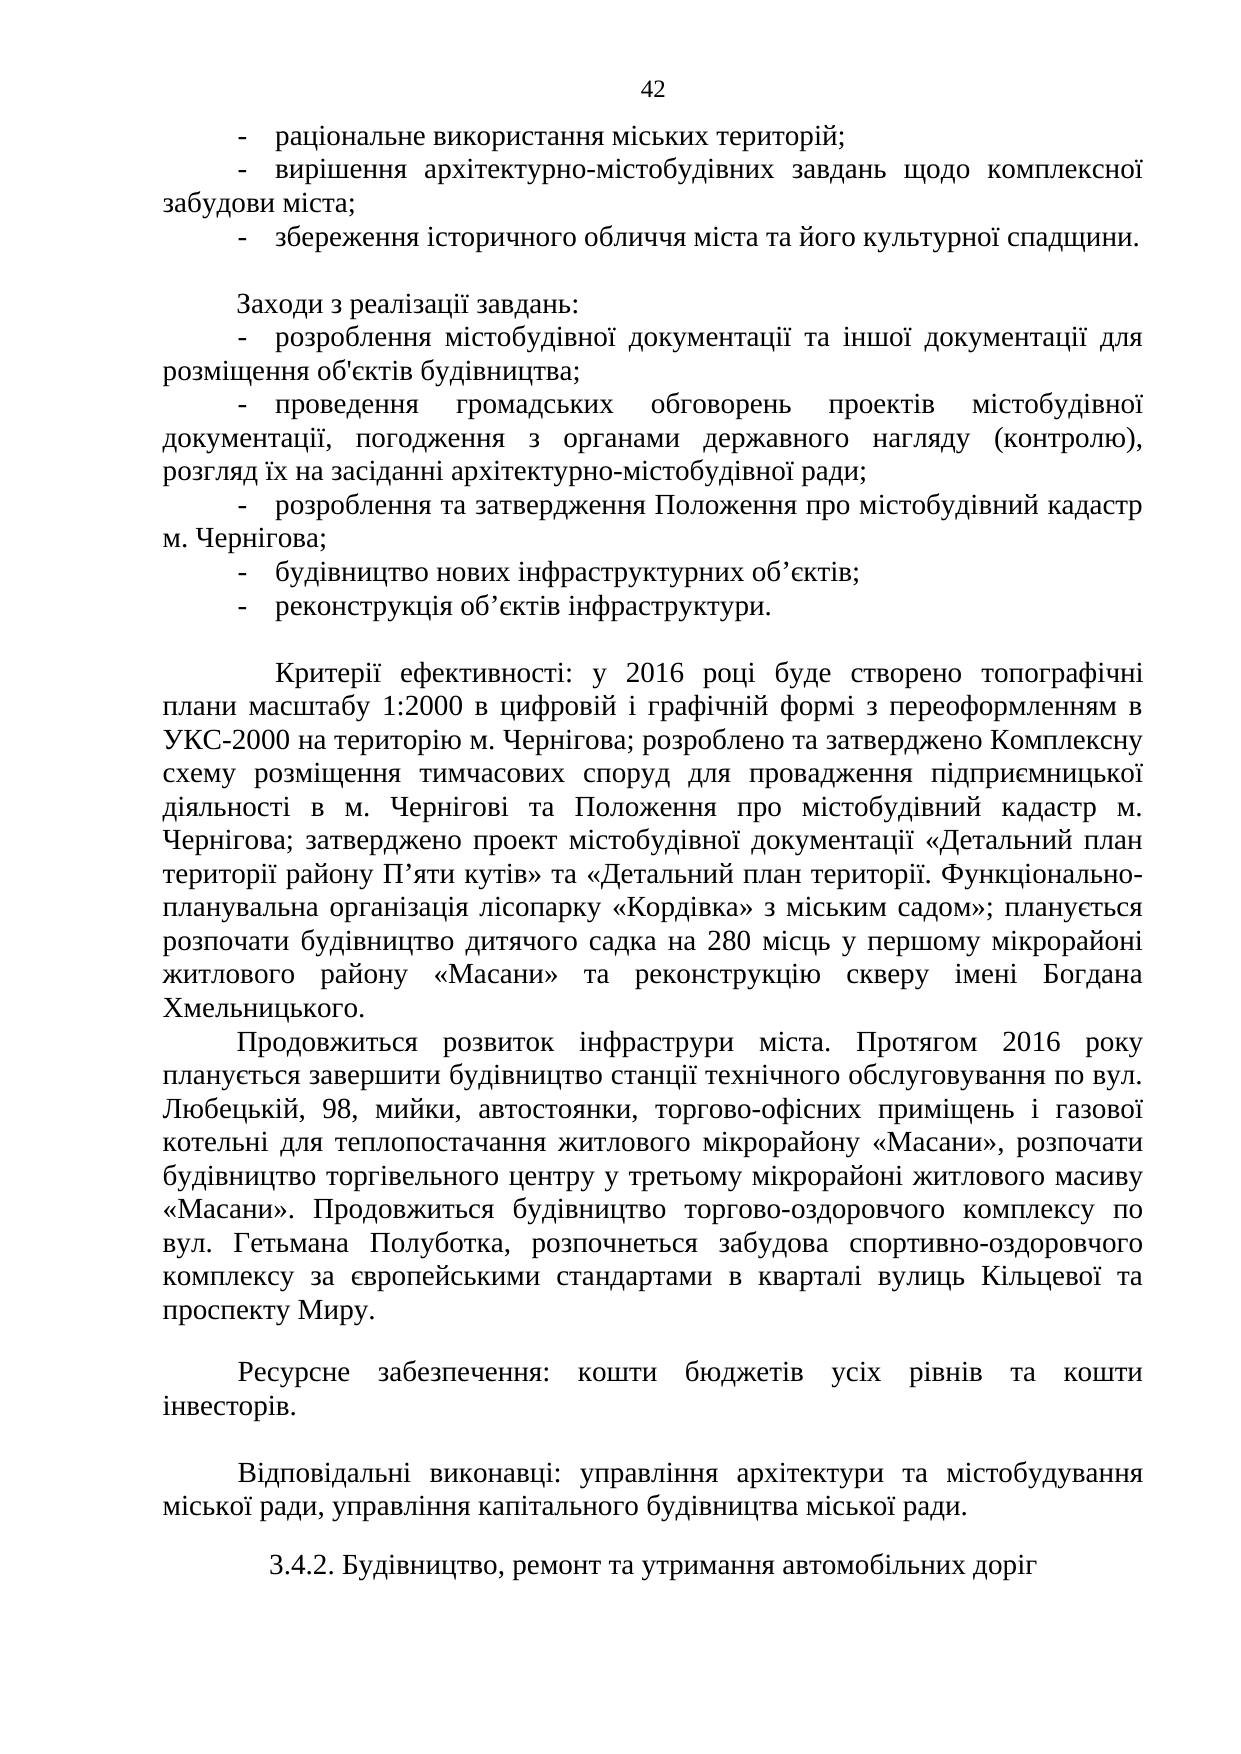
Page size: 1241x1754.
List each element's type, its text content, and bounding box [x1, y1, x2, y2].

list реконструкція об’єктів інфраструктури. [162, 588, 1144, 621]
list розроблення та затвердження Положення про містобудівний кадастр м. Чернігова; [162, 487, 1144, 554]
list розроблення містобудівної документації та іншої документації для розміщення об'єктів будівництва; [162, 319, 1144, 386]
text Відповідальні виконавці: управління архітектури та містобудування міської ради, управління капітального будівництва міської ради. [162, 1455, 1144, 1522]
text Ресурсне забезпечення: кошти бюджетів усіх рівнів та кошти інвесторів. [162, 1354, 1144, 1421]
list вирішення архітектурно-містобудівних завдань щодо комплексної забудови міста; [162, 152, 1144, 219]
subtitle 3.4.2. Будівництво, ремонт та утримання автомобільних доріг [162, 1547, 1144, 1581]
text Заходи з реалізації завдань: [162, 286, 1144, 319]
list збереження історичного обличчя міста та його культурної спадщини. [162, 219, 1144, 252]
text Продовжиться розвиток інфраструри міста. Протягом 2016 року планується завершити будівництво станції технічного обслуговування по вул. Любецькій, 98, мийки, автостоянки, торгово-офісних приміщень і газової котельні для теплопостачання житлового мікрорайону «Масани», розпочати будівництво торгівельного центру у третьому мікрорайоні житлового масиву «Масани». Продовжиться будівництво торгово-оздоровчого комплексу по вул. Гетьмана Полуботка, розпочнеться забудова спортивно-оздоровчого комплексу за європейськими стандартами в кварталі вулиць Кільцевої та проспекту Миру. [162, 1024, 1144, 1326]
list проведення громадських обговорень проектів містобудівної документації, погодження з органами державного нагляду (контролю), розгляд їх на засіданні архітектурно-містобудівної ради; [162, 386, 1144, 487]
list раціональне використання міських територій; [162, 118, 1144, 152]
list будівництво нових інфраструктурних об’єктів; [162, 554, 1144, 588]
text Критерії ефективності: у 2016 році буде створено топографічні плани масштабу 1:2000 в цифровій і графічній формі з переоформленням в УКС-2000 на територію м. Чернігова; розроблено та затверджено Комплексну схему розміщення тимчасових споруд для провадження підприємницької діяльності в м. Чернігові та Положення про містобудівний кадастр м. Чернігова; затверджено проект містобудівної документації «Детальний план території району П’яти кутів» та «Детальний план території. Функціонально-планувальна організація лісопарку «Кордівка» з міським садом»; планується розпочати будівництво дитячого садка на 280 місць у першому мікрорайоні житлового району «Масани» та реконструкцію скверу імені Богдана Хмельницького. [162, 655, 1144, 1024]
